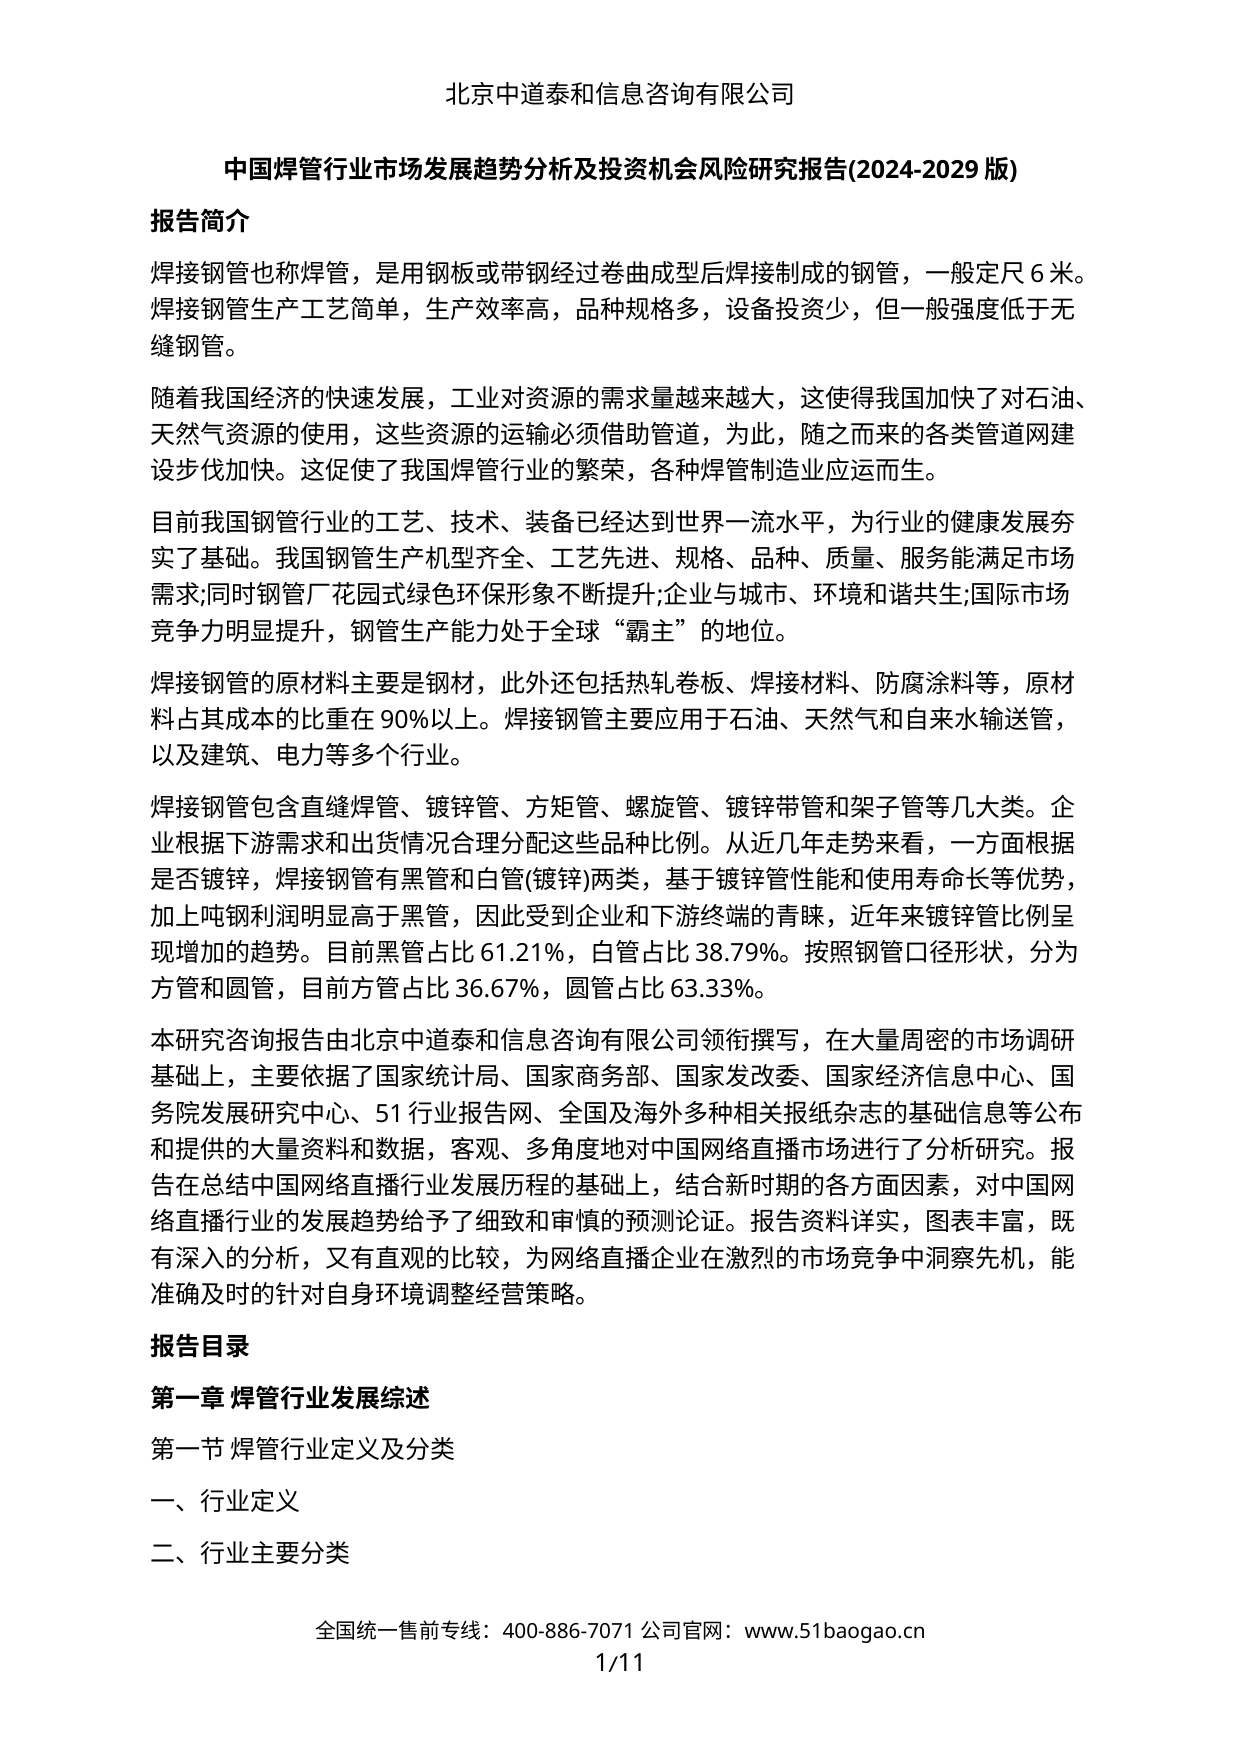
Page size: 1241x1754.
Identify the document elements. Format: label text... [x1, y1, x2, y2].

text 中国焊管行业市场发展趋势分析及投资机会风险研究报告(2024-2029版) [150, 150, 1090, 186]
text 目前我国钢管行业的工艺、技术、装备已经达到世界一流水平，为行业的健康发展夯实了基础。我国钢管生产机型齐全、工艺先进、规格、品种、质量、服务能满足市场需求;同时钢管厂花园式绿色环保形象不断提升;企业与城市、环境和谐共生;国际市场竞争力明显提升，钢管生产能力处于全球“霸主”的地位。 [150, 502, 1090, 647]
text 报告目录 [150, 1326, 1090, 1362]
text 报告简介 [150, 202, 1090, 238]
text 焊接钢管的原材料主要是钢材，此外还包括热轧卷板、焊接材料、防腐涂料等，原材料占其成本的比重在90%以上。焊接钢管主要应用于石油、天然气和自来水输送管，以及建筑、电力等多个行业。 [150, 663, 1090, 772]
text 二、行业主要分类 [150, 1534, 1090, 1570]
text 焊接钢管包含直缝焊管、镀锌管、方矩管、螺旋管、镀锌带管和架子管等几大类。企业根据下游需求和出货情况合理分配这些品种比例。从近几年走势来看，一方面根据是否镀锌，焊接钢管有黑管和白管(镀锌)两类，基于镀锌管性能和使用寿命长等优势，加上吨钢利润明显高于黑管，因此受到企业和下游终端的青睐，近年来镀锌管比例呈现增加的趋势。目前黑管占比61.21%，白管占比38.79%。按照钢管口径形状，分为方管和圆管，目前方管占比36.67%，圆管占比63.33%。 [150, 787, 1090, 1005]
text 第一章 焊管行业发展综述 [150, 1378, 1090, 1414]
text 本研究咨询报告由北京中道泰和信息咨询有限公司领衔撰写，在大量周密的市场调研基础上，主要依据了国家统计局、国家商务部、国家发改委、国家经济信息中心、国务院发展研究中心、51行业报告网、全国及海外多种相关报纸杂志的基础信息等公布和提供的大量资料和数据，客观、多角度地对中国网络直播市场进行了分析研究。报告在总结中国网络直播行业发展历程的基础上，结合新时期的各方面因素，对中国网络直播行业的发展趋势给予了细致和审慎的预测论证。报告资料详实，图表丰富，既有深入的分析，又有直观的比较，为网络直播企业在激烈的市场竞争中洞察先机，能准确及时的针对自身环境调整经营策略。 [150, 1021, 1090, 1311]
text 第一节 焊管行业定义及分类 [150, 1430, 1090, 1466]
text 一、行业定义 [150, 1482, 1090, 1518]
text 随着我国经济的快速发展，工业对资源的需求量越来越大，这使得我国加快了对石油、天然气资源的使用，这些资源的运输必须借助管道，为此，随之而来的各类管道网建设步伐加快。这促使了我国焊管行业的繁荣，各种焊管制造业应运而生。 [150, 378, 1090, 487]
text 焊接钢管也称焊管，是用钢板或带钢经过卷曲成型后焊接制成的钢管，一般定尺6米。焊接钢管生产工艺简单，生产效率高，品种规格多，设备投资少，但一般强度低于无缝钢管。 [150, 254, 1090, 362]
